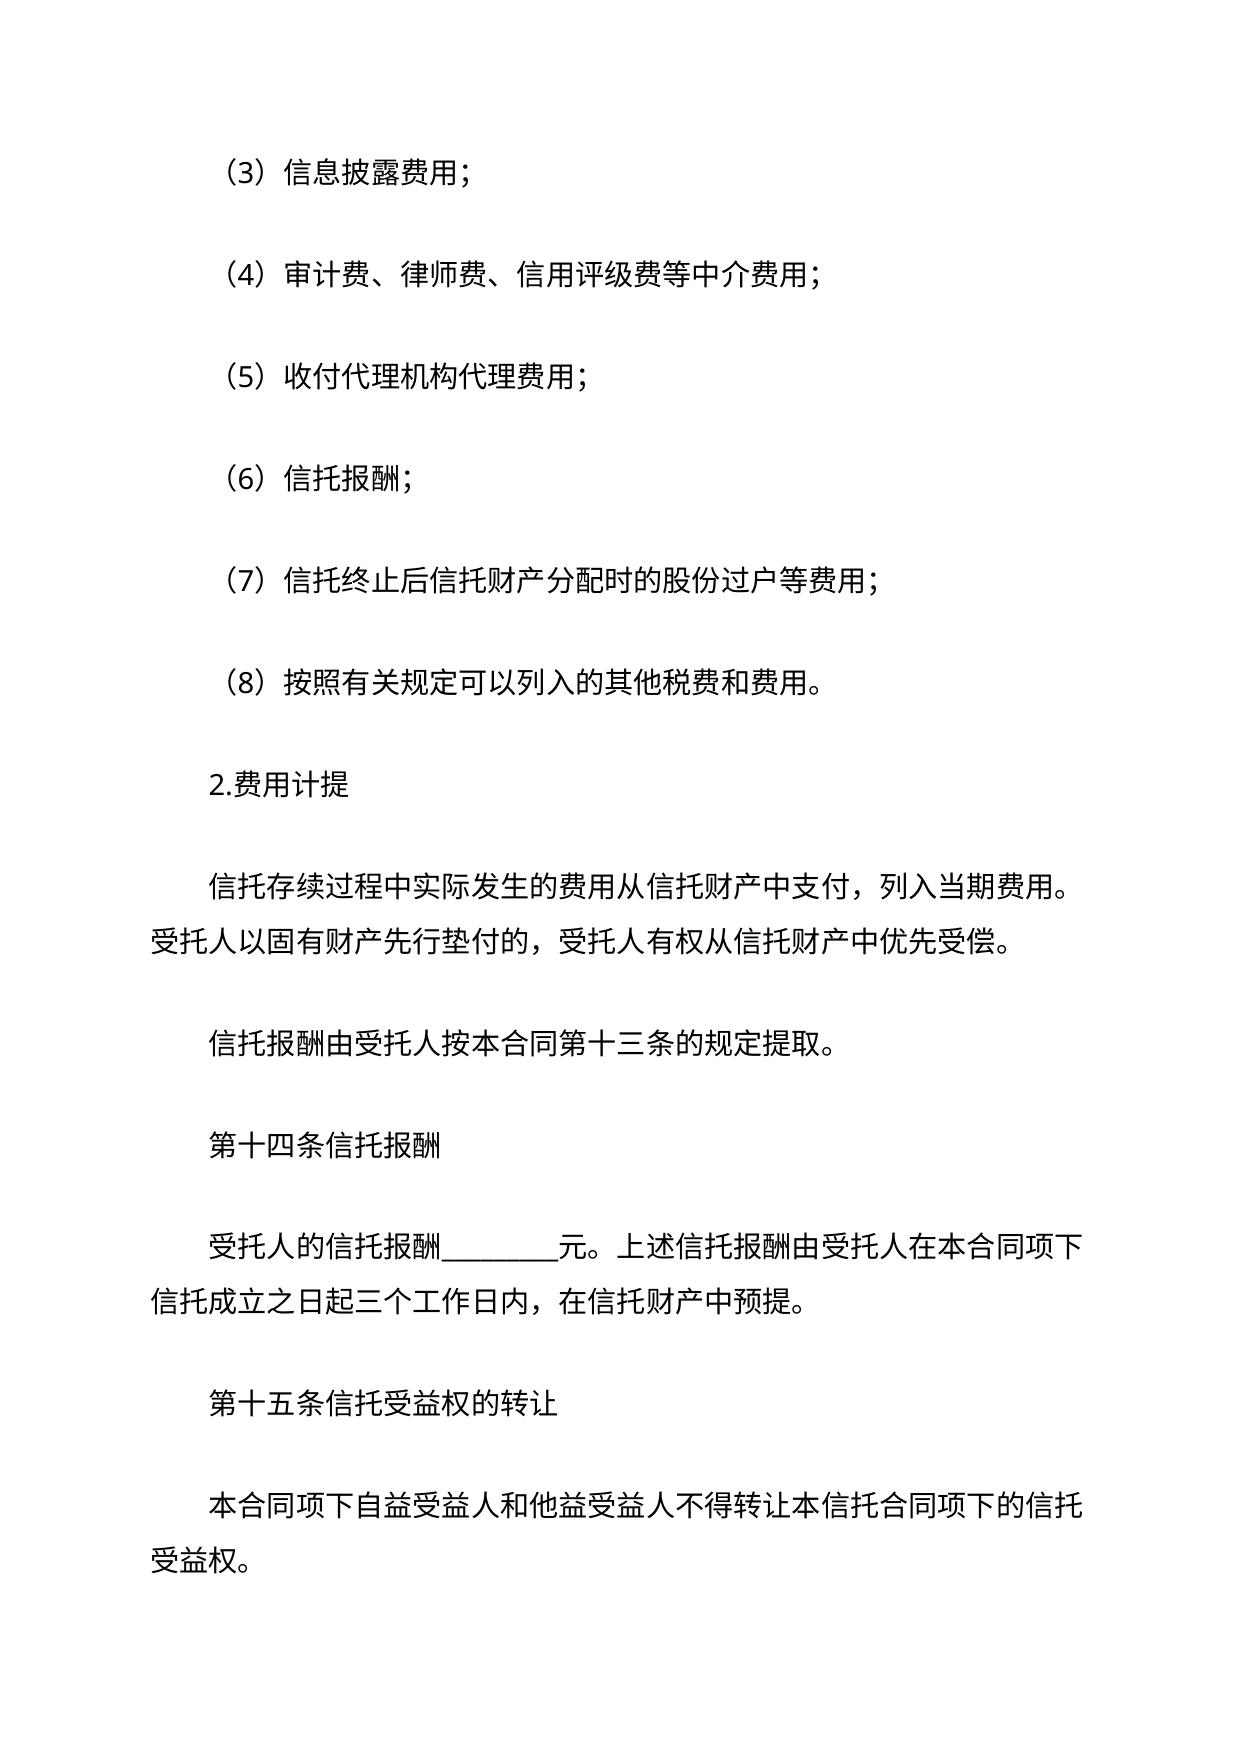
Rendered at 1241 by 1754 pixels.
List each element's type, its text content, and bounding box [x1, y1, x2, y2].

text （5）收付代理机构代理费用； [150, 354, 1090, 396]
text （8）按照有关规定可以列入的其他税费和费用。 [150, 660, 1090, 702]
text （6）信托报酬； [150, 456, 1090, 498]
text 受托人的信托报酬_________元。上述信托报酬由受托人在本合同项下信托成立之日起三个工作日内，在信托财产中预提。 [150, 1224, 1090, 1321]
text （4）审计费、律师费、信用评级费等中介费用； [150, 252, 1090, 294]
text 信托报酬由受托人按本合同第十三条的规定提取。 [150, 1021, 1090, 1063]
text 2.费用计提 [150, 762, 1090, 804]
text 第十五条信托受益权的转让 [150, 1381, 1090, 1423]
text 本合同项下自益受益人和他益受益人不得转让本信托合同项下的信托受益权。 [150, 1483, 1090, 1580]
text （3）信息披露费用； [150, 150, 1090, 192]
text 信托存续过程中实际发生的费用从信托财产中支付，列入当期费用。受托人以固有财产先行垫付的，受托人有权从信托财产中优先受偿。 [150, 864, 1090, 961]
text 第十四条信托报酬 [150, 1122, 1090, 1164]
text （7）信托终止后信托财产分配时的股份过户等费用； [150, 558, 1090, 600]
